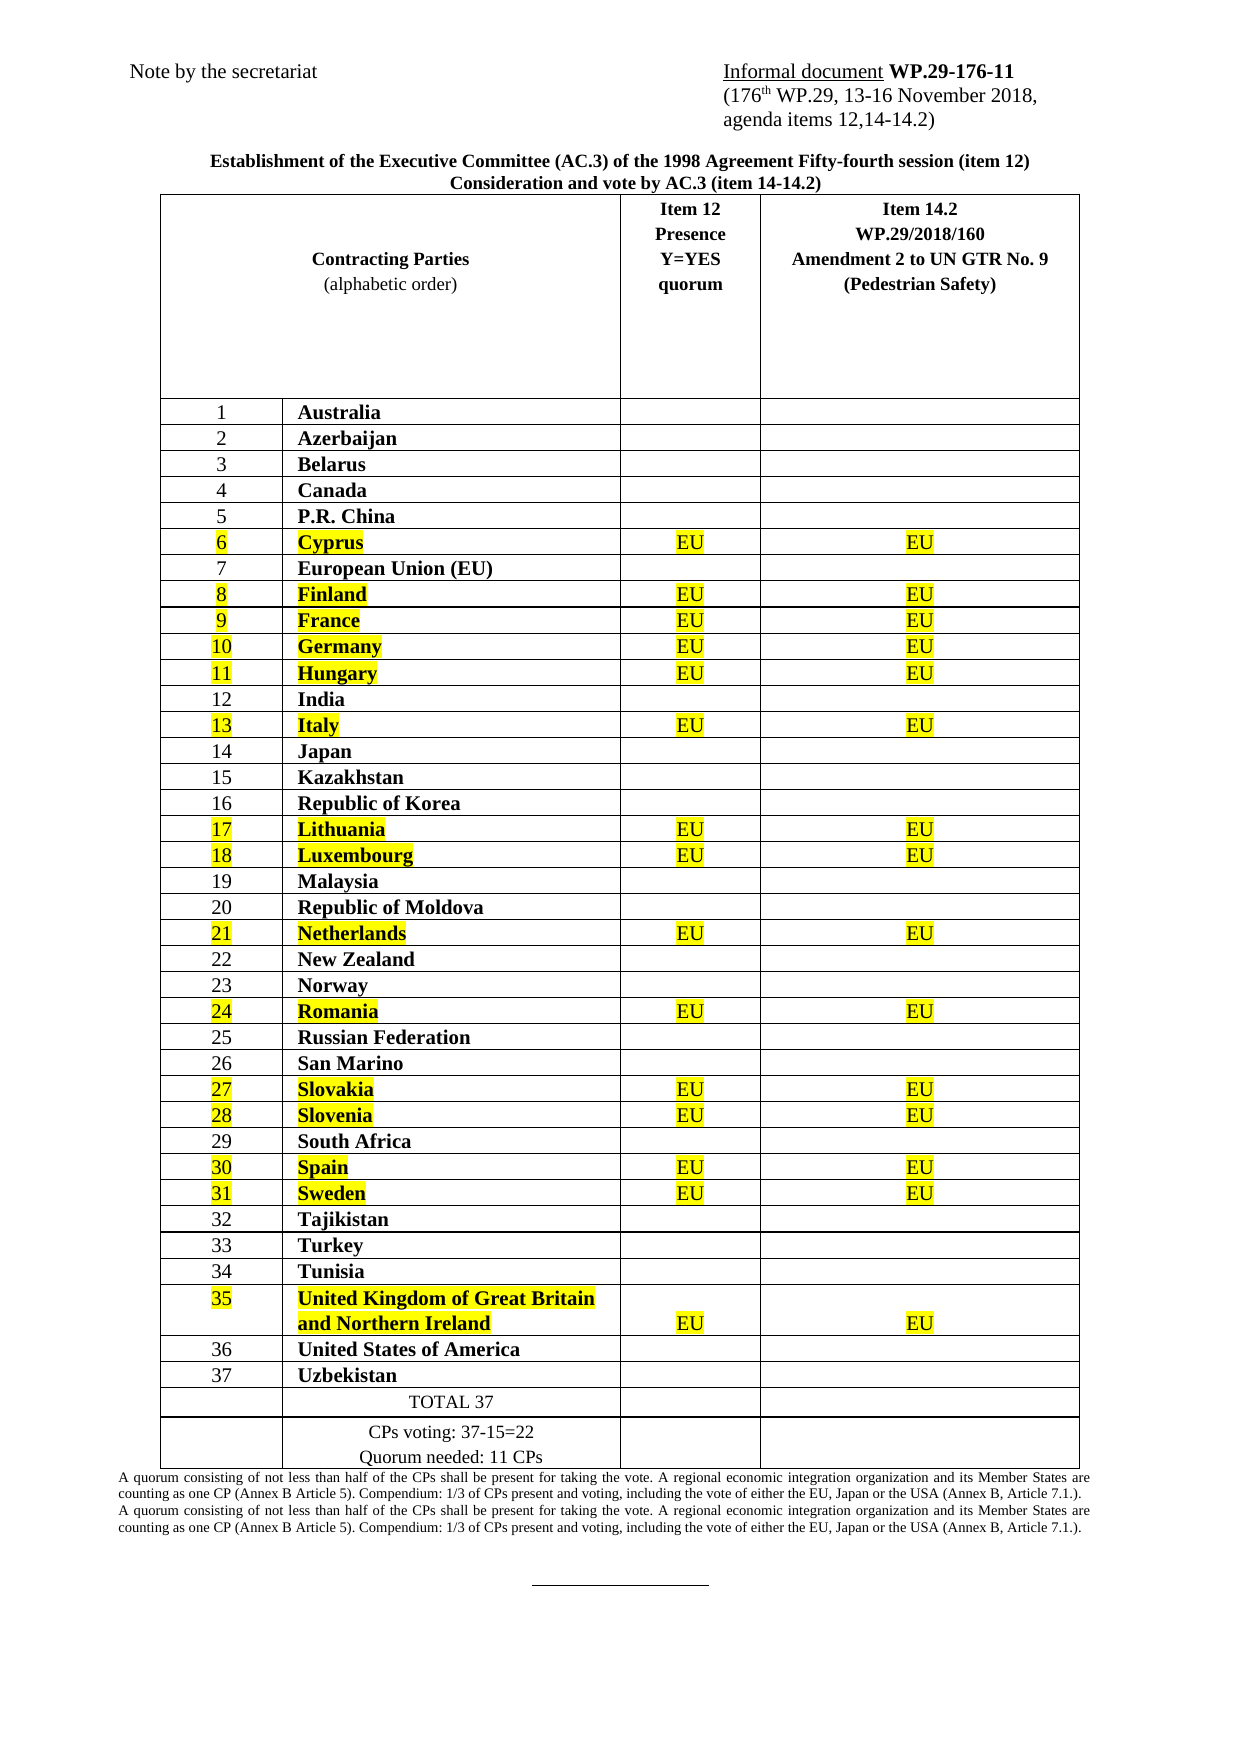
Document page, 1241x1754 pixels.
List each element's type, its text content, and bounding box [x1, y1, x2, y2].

table_cell EU [761, 1154, 1079, 1179]
table_cell [761, 555, 1079, 580]
table_cell 32 [161, 1206, 282, 1231]
table_cell [621, 1362, 760, 1387]
table_cell 13 [161, 712, 282, 737]
table_cell [621, 686, 760, 711]
table_cell 16 [161, 790, 282, 815]
table_cell [761, 1336, 1079, 1361]
table_cell 17 [161, 816, 282, 841]
table_header Item 14.2 WP.29/2018/160 Amendment 2 to UN GTR No. 9 (Pedestrian Safety) [761, 195, 1079, 398]
table_cell 3 [161, 451, 282, 476]
table_cell 23 [161, 972, 282, 997]
table_cell [761, 399, 1079, 424]
table_cell EU [761, 842, 1079, 867]
table_cell Netherlands [283, 920, 620, 945]
table_cell Kazakhstan [283, 764, 620, 789]
table_cell [761, 686, 1079, 711]
table_header Item 12 Presence Y=YES quorum [621, 195, 760, 398]
table_cell EU [621, 1180, 760, 1205]
table_cell Tajikistan [283, 1206, 620, 1231]
table_cell EU [621, 1102, 760, 1127]
table_cell Japan [283, 738, 620, 763]
table_cell [621, 894, 760, 919]
table_cell TOTAL 37 [283, 1388, 620, 1416]
table_cell [621, 399, 760, 424]
table_cell 34 [161, 1259, 282, 1283]
table_cell 33 [161, 1233, 282, 1257]
table_cell Uzbekistan [283, 1362, 620, 1387]
table_cell Cyprus [283, 529, 620, 554]
text Consideration and vote by AC.3 (item 14-14.2) [118, 172, 1153, 193]
table_cell EU [761, 1285, 1079, 1334]
table_cell 11 [161, 660, 282, 684]
table_cell United States of America [283, 1336, 620, 1361]
table_cell [761, 451, 1079, 476]
text A quorum consisting of not less than half of the CPs shall be present for taking the vote. A regional economic integration organization and its Member States are counting as one CP (Annex B Article 5). Compendium: 1/3 of CPs present and voting, including the vote of either the EU, Japan or the USA (Annex B, Article 7.1.). [118, 1468, 1092, 1502]
table_cell EU [621, 634, 760, 658]
table_cell EU [621, 608, 760, 632]
table_cell United Kingdom of Great Britain and Northern Ireland [283, 1285, 620, 1334]
table_cell [621, 1336, 760, 1361]
table_cell Hungary [283, 660, 620, 684]
table_cell 14 [161, 738, 282, 763]
table_cell 28 [161, 1102, 282, 1127]
table_cell [761, 1388, 1079, 1416]
table_cell Australia [283, 399, 620, 424]
table_cell Azerbaijan [283, 425, 620, 450]
table_cell Tunisia [283, 1259, 620, 1283]
table_cell Russian Federation [283, 1024, 620, 1049]
table_cell Turkey [283, 1233, 620, 1257]
table_cell 36 [161, 1336, 282, 1361]
table_cell 15 [161, 764, 282, 789]
table_cell 7 [161, 555, 282, 580]
table_cell Spain [283, 1154, 620, 1179]
table_cell [761, 1050, 1079, 1075]
table_cell 21 [161, 920, 282, 945]
table_cell [621, 764, 760, 789]
table_cell Italy [283, 712, 620, 737]
table_cell [621, 1233, 760, 1257]
table_cell EU [761, 634, 1079, 658]
table_cell [761, 764, 1079, 789]
table_cell EU [761, 608, 1079, 632]
table_cell [761, 477, 1079, 502]
table_cell San Marino [283, 1050, 620, 1075]
table_cell EU [621, 1285, 760, 1334]
table_cell Finland [283, 581, 620, 606]
table_cell 30 [161, 1154, 282, 1179]
table_cell Malaysia [283, 868, 620, 893]
table_cell EU [761, 1102, 1079, 1127]
table_cell 5 [161, 503, 282, 528]
table_cell 27 [161, 1076, 282, 1101]
table_header Contracting Parties (alphabetic order) [161, 195, 620, 398]
text A quorum consisting of not less than half of the CPs shall be present for taking the vote. A regional economic integration organization and its Member States are counting as one CP (Annex B Article 5). Compendium: 1/3 of CPs present and voting, including the vote of either the EU, Japan or the USA (Annex B, Article 7.1.). [118, 1502, 1092, 1536]
table_cell EU [761, 1180, 1079, 1205]
table_cell EU [621, 1154, 760, 1179]
table_cell [621, 1206, 760, 1231]
table_cell 9 [161, 608, 282, 632]
table_cell [621, 451, 760, 476]
table_cell [761, 503, 1079, 528]
table_cell [161, 1388, 282, 1416]
table_cell [761, 946, 1079, 971]
table_cell Slovakia [283, 1076, 620, 1101]
table_cell Republic of Korea [283, 790, 620, 815]
table_cell [621, 738, 760, 763]
table_cell Norway [283, 972, 620, 997]
table_cell EU [621, 660, 760, 684]
table_cell South Africa [283, 1128, 620, 1153]
table_cell [621, 555, 760, 580]
table_cell Romania [283, 998, 620, 1023]
table_cell [761, 1128, 1079, 1153]
table_cell [621, 1024, 760, 1049]
table_cell 6 [161, 529, 282, 554]
table_cell EU [761, 816, 1079, 841]
table_cell [621, 1388, 760, 1416]
table_cell Slovenia [283, 1102, 620, 1127]
table_cell [621, 790, 760, 815]
table_cell Germany [283, 634, 620, 658]
table_cell [621, 1418, 760, 1467]
table_cell European Union (EU) [283, 555, 620, 580]
table_cell [621, 1259, 760, 1283]
table_cell New Zealand [283, 946, 620, 971]
table_cell [761, 1418, 1079, 1467]
table_cell 8 [161, 581, 282, 606]
table_cell [761, 1206, 1079, 1231]
table_cell EU [621, 920, 760, 945]
table_cell Sweden [283, 1180, 620, 1205]
table_cell [761, 894, 1079, 919]
table_cell Republic of Moldova [283, 894, 620, 919]
table_cell EU [621, 529, 760, 554]
table_cell EU [761, 581, 1079, 606]
table_cell 25 [161, 1024, 282, 1049]
table_cell EU [761, 660, 1079, 684]
table_cell EU [621, 581, 760, 606]
table_cell [621, 946, 760, 971]
table_cell [761, 1233, 1079, 1257]
table_cell EU [621, 712, 760, 737]
table_cell EU [621, 1076, 760, 1101]
table_cell [621, 503, 760, 528]
table_cell CPs voting: 37-15=22 Quorum needed: 11 CPs [283, 1418, 620, 1467]
table_cell [761, 972, 1079, 997]
table_cell 20 [161, 894, 282, 919]
table_cell EU [761, 998, 1079, 1023]
table_cell India [283, 686, 620, 711]
table_cell [621, 1050, 760, 1075]
table_cell 24 [161, 998, 282, 1023]
table_cell [761, 1362, 1079, 1387]
table_cell EU [761, 1076, 1079, 1101]
table_cell [761, 425, 1079, 450]
table_cell EU [761, 920, 1079, 945]
table_cell EU [621, 842, 760, 867]
table_cell 22 [161, 946, 282, 971]
table_cell EU [761, 529, 1079, 554]
table_cell Belarus [283, 451, 620, 476]
table_cell [621, 477, 760, 502]
table_cell Luxembourg [283, 842, 620, 867]
table_cell 4 [161, 477, 282, 502]
table_cell [621, 1128, 760, 1153]
table_cell [761, 790, 1079, 815]
table_cell [761, 1259, 1079, 1283]
table_cell [161, 1418, 282, 1467]
table_cell 19 [161, 868, 282, 893]
table_cell Canada [283, 477, 620, 502]
table_cell 37 [161, 1362, 282, 1387]
table_cell 2 [161, 425, 282, 450]
table_cell [621, 425, 760, 450]
table_cell EU [621, 816, 760, 841]
table_cell 35 [161, 1285, 282, 1334]
table_cell Lithuania [283, 816, 620, 841]
table_cell 12 [161, 686, 282, 711]
table_cell 1 [161, 399, 282, 424]
table_cell [621, 972, 760, 997]
table_cell 29 [161, 1128, 282, 1153]
table_cell 18 [161, 842, 282, 867]
table_cell [761, 1024, 1079, 1049]
table_cell P.R. China [283, 503, 620, 528]
table_cell [761, 868, 1079, 893]
table_cell 10 [161, 634, 282, 658]
table_cell EU [761, 712, 1079, 737]
table_cell EU [621, 998, 760, 1023]
table_cell [761, 738, 1079, 763]
table_cell 31 [161, 1180, 282, 1205]
table_cell [621, 868, 760, 893]
text Establishment of the Executive Committee (AC.3) of the 1998 Agreement Fifty-fourth session (item 12) [118, 150, 1122, 172]
table_cell 26 [161, 1050, 282, 1075]
table_cell France [283, 608, 620, 632]
